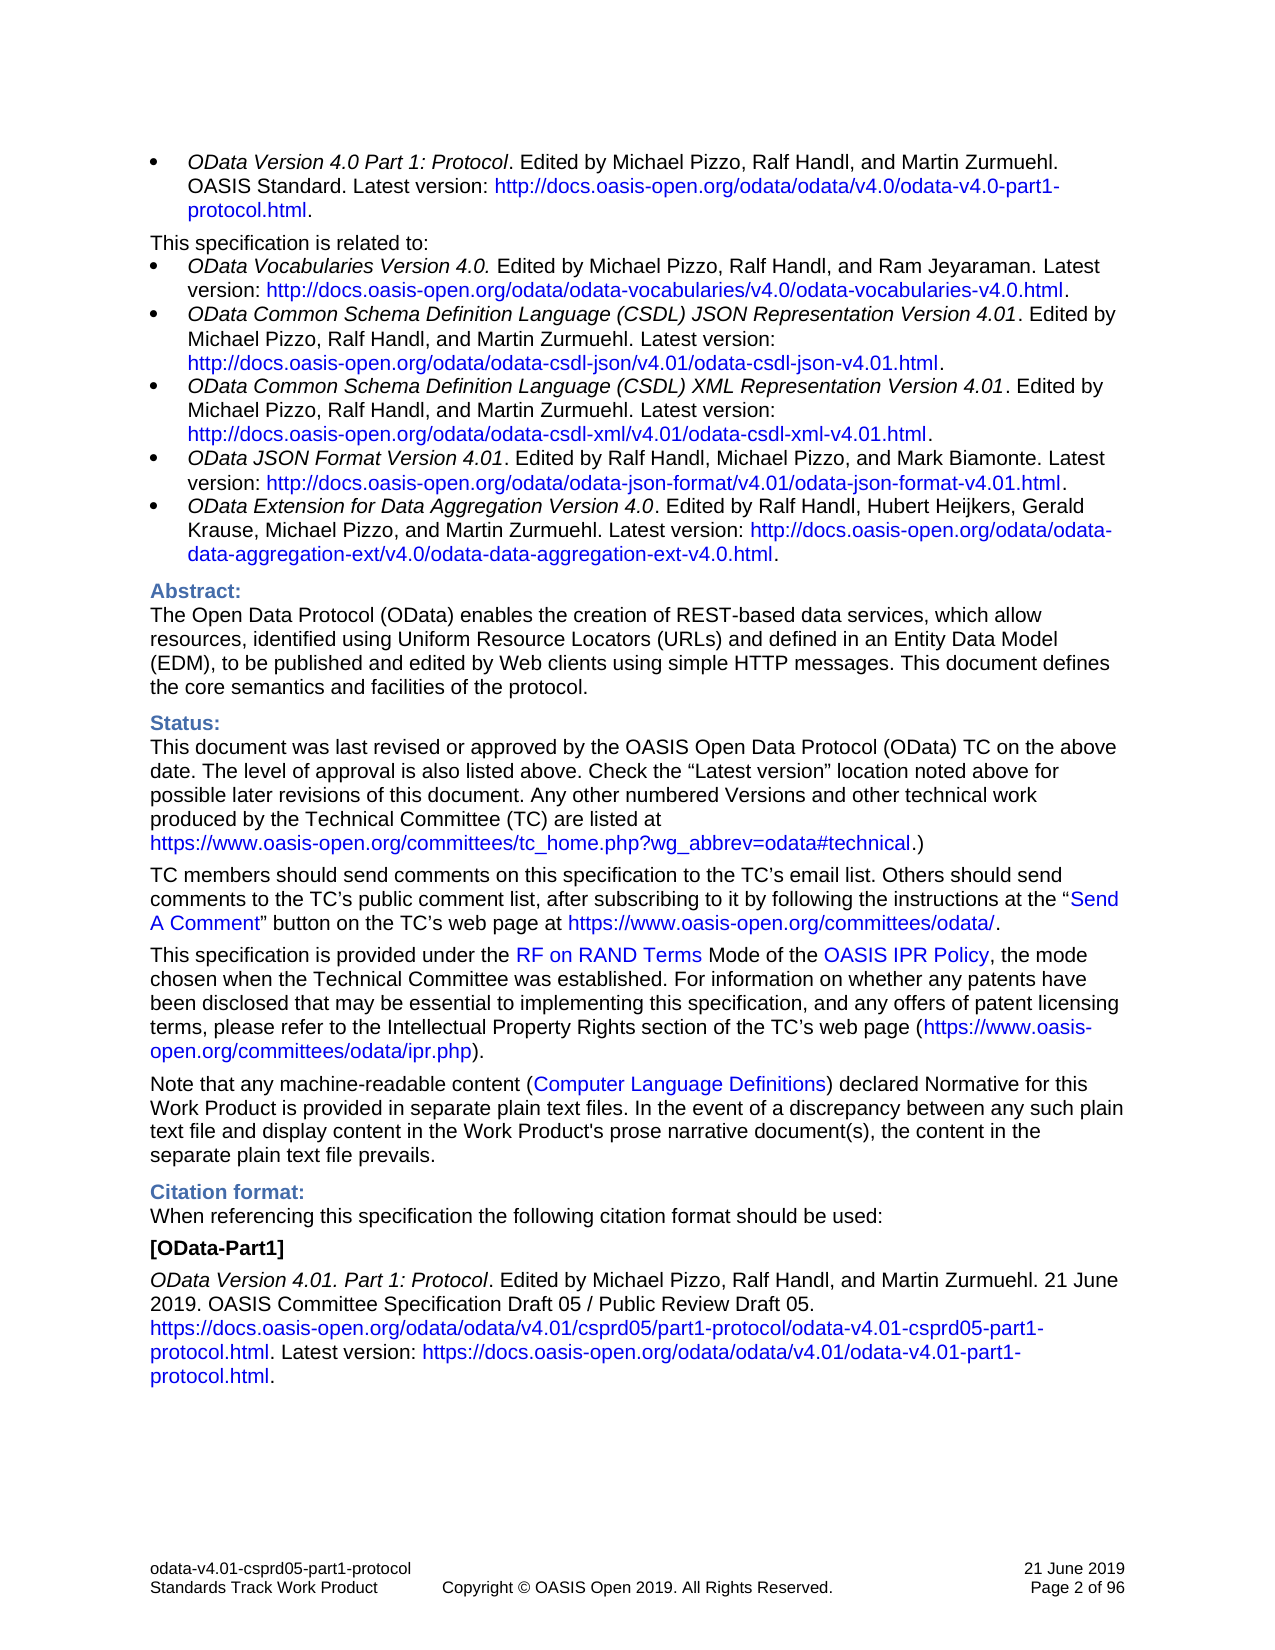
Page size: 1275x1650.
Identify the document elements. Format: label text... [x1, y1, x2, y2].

text OData Common Schema Definition Language (CSDL) JSON Representation Version 4.01. Edited by Michael Pizzo, Ralf Handl, and Martin Zurmuehl. Latest version: http://docs.oasis-open.org/odata/odata-csdl-json/v4.01/odata-csdl-json-v4.01.html. [150, 302, 1125, 374]
title Abstract: [150, 579, 1125, 603]
text OData Version 4.01. Part 1: Protocol. Edited by Michael Pizzo, Ralf Handl, and Martin Zurmuehl. 21 June 2019. OASIS Committee Specification Draft 05 / Public Review Draft 05. https://docs.oasis-open.org/odata/odata/v4.01/csprd05/part1-protocol/odata-v4.01-csprd05-part1-protocol.html. Latest version: https://docs.oasis-open.org/odata/odata/v4.01/odata-v4.01-part1-protocol.html. [150, 1268, 1125, 1388]
text TC members should send comments on this specification to the TC’s email list. Others should send comments to the TC’s public comment list, after subscribing to it by following the instructions at the “Send A Comment” button on the TC’s web page at https://www.oasis-open.org/committees/odata/. [150, 863, 1125, 935]
text [OData-Part1] [150, 1236, 1125, 1260]
text OData Version 4.0 Part 1: Protocol. Edited by Michael Pizzo, Ralf Handl, and Martin Zurmuehl. OASIS Standard. Latest version: http://docs.oasis-open.org/odata/odata/v4.0/odata-v4.0-part1-protocol.html. [150, 150, 1125, 222]
text When referencing this specification the following citation format should be used: [150, 1204, 1125, 1228]
title Citation format: [150, 1180, 1125, 1204]
title This specification is related to: [150, 230, 1125, 254]
text The Open Data Protocol (OData) enables the creation of REST-based data services, which allow resources, identified using Uniform Resource Locators (URLs) and defined in an Entity Data Model (EDM), to be published and edited by Web clients using simple HTTP messages. This document defines the core semantics and facilities of the protocol. [150, 603, 1125, 698]
text OData Common Schema Definition Language (CSDL) XML Representation Version 4.01. Edited by Michael Pizzo, Ralf Handl, and Martin Zurmuehl. Latest version: http://docs.oasis-open.org/odata/odata-csdl-xml/v4.01/odata-csdl-xml-v4.01.html. [150, 374, 1125, 446]
text OData Extension for Data Aggregation Version 4.0. Edited by Ralf Handl, Hubert Heijkers, Gerald Krause, Michael Pizzo, and Martin Zurmuehl. Latest version: http://docs.oasis-open.org/odata/odata-data-aggregation-ext/v4.0/odata-data-aggregation-ext-v4.0.html. [150, 494, 1125, 566]
text Note that any machine-readable content (Computer Language Definitions) declared Normative for this Work Product is provided in separate plain text files. In the event of a discrepancy between any such plain text file and display content in the Work Product's prose narrative document(s), the content in the separate plain text file prevails. [150, 1071, 1125, 1167]
text OData Vocabularies Version 4.0. Edited by Michael Pizzo, Ralf Handl, and Ram Jeyaraman. Latest version: http://docs.oasis-open.org/odata/odata-vocabularies/v4.0/odata-vocabularies-v4.0.html. [150, 254, 1125, 302]
text OData JSON Format Version 4.01. Edited by Ralf Handl, Michael Pizzo, and Mark Biamonte. Latest version: http://docs.oasis-open.org/odata/odata-json-format/v4.01/odata-json-format-v4.01.html. [150, 446, 1125, 494]
text This document was last revised or approved by the OASIS Open Data Protocol (OData) TC on the above date. The level of approval is also listed above. Check the “Latest version” location noted above for possible later revisions of this document. Any other numbered Versions and other technical work produced by the Technical Committee (TC) are listed at https://www.oasis-open.org/committees/tc_home.php?wg_abbrev=odata#technical.) [150, 735, 1125, 855]
text This specification is provided under the RF on RAND Terms Mode of the OASIS IPR Policy, the mode chosen when the Technical Committee was established. For information on whether any patents have been disclosed that may be essential to implementing this specification, and any offers of patent licensing terms, please refer to the Intellectual Property Rights section of the TC’s web page (https://www.oasis-open.org/committees/odata/ipr.php). [150, 943, 1125, 1063]
title Status: [150, 711, 1125, 735]
